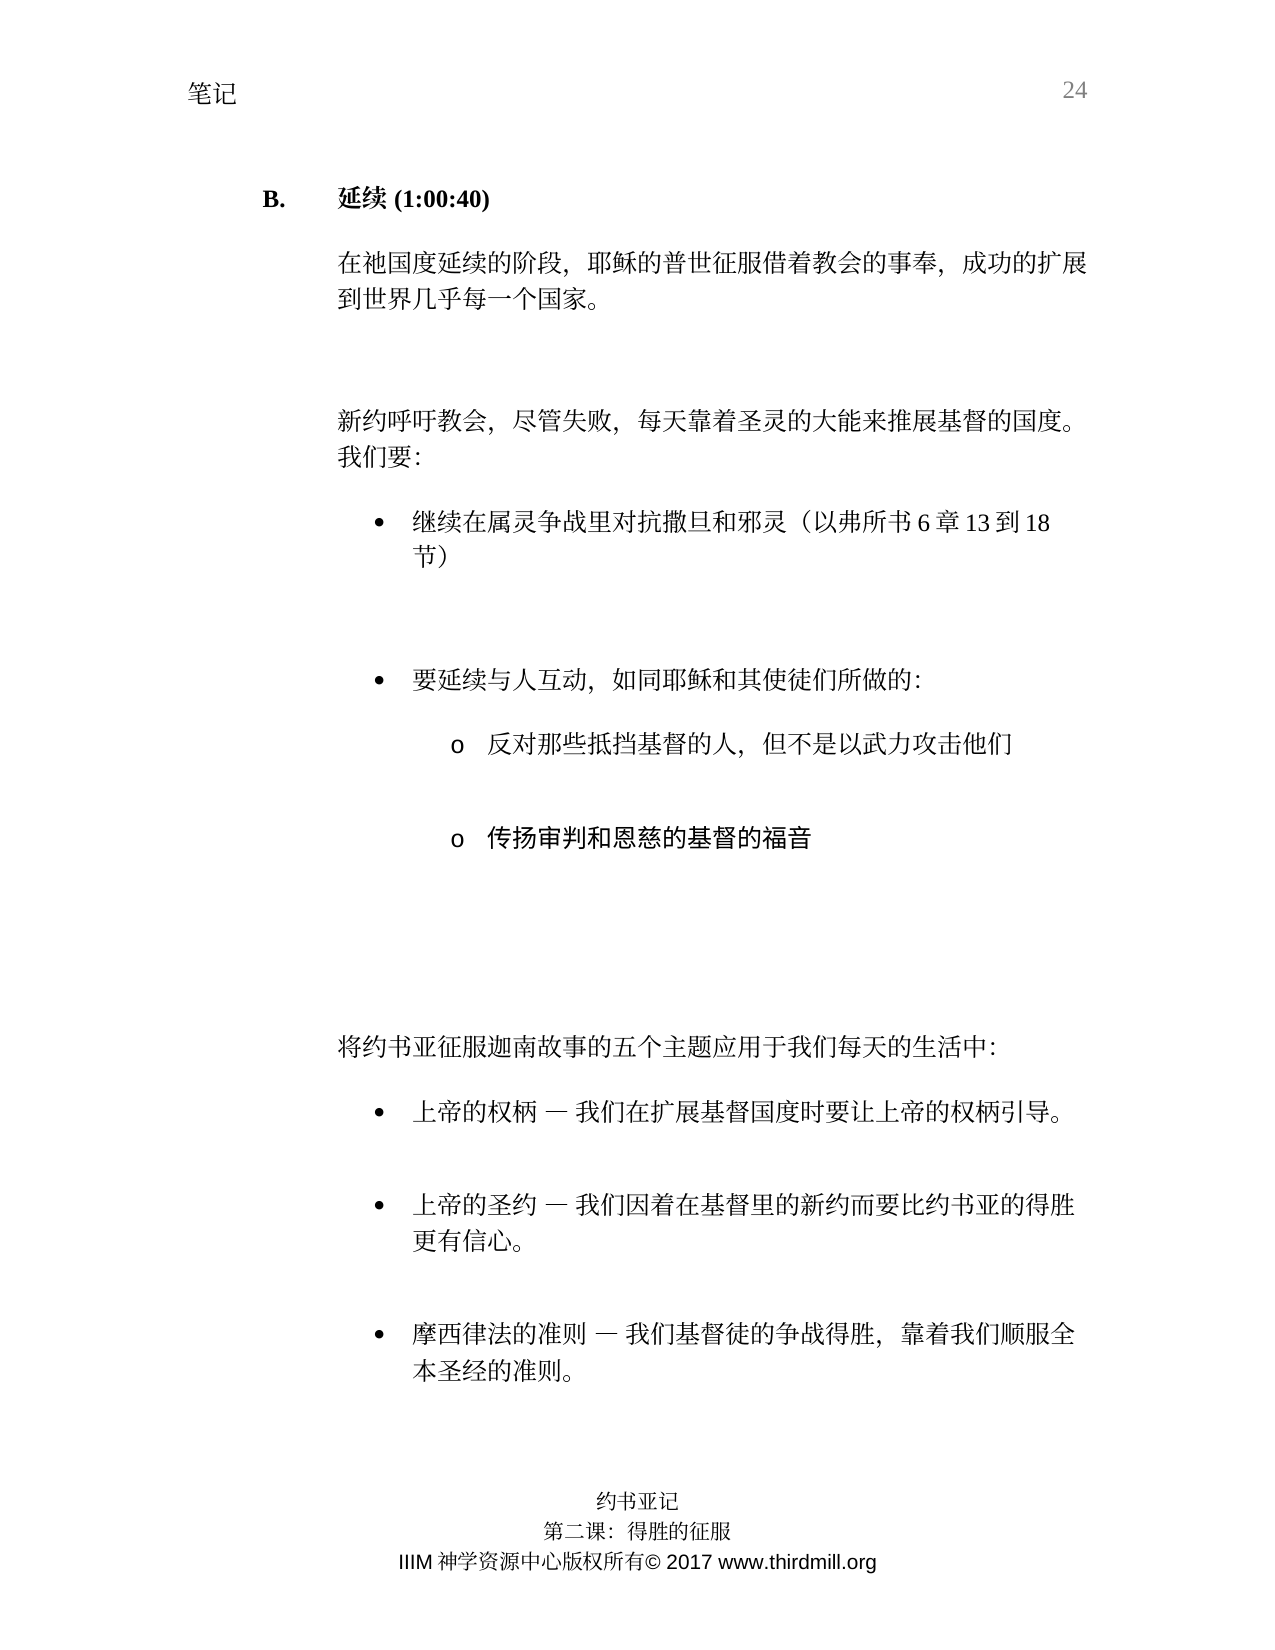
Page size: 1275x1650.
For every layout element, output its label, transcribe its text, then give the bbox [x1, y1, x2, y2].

list 上帝的权柄 — 我们在扩展基督国度时要让上帝的权柄引导。 [375, 1092, 1087, 1128]
list 传扬审判和恩慈的基督的福音 [450, 819, 1087, 855]
list 继续在属灵争战里对抗撒旦和邪灵（以弗所书6章13到18节） [375, 502, 1087, 574]
list 要延续与人互动，如同耶稣和其使徒们所做的： [375, 660, 1087, 696]
text 新约呼吁教会，尽管失败，每天靠着圣灵的大能来推展基督的国度。我们要： [337, 402, 1087, 473]
text 在祂国度延续的阶段，耶稣的普世征服借着教会的事奉，成功的扩展到世界几乎每一个国家。 [337, 243, 1087, 315]
list 上帝的圣约 — 我们因着在基督里的新约而要比约书亚的得胜更有信心。 [375, 1186, 1087, 1258]
list 反对那些抵挡基督的人，但不是以武力攻击他们 [450, 725, 1087, 761]
text 将约书亚征服迦南故事的五个主题应用于我们每天的生活中： [337, 1028, 1087, 1064]
text 延续 (1:00:40) [262, 179, 1087, 215]
list 摩西律法的准则 — 我们基督徒的争战得胜，靠着我们顺服全本圣经的准则。 [375, 1315, 1087, 1387]
